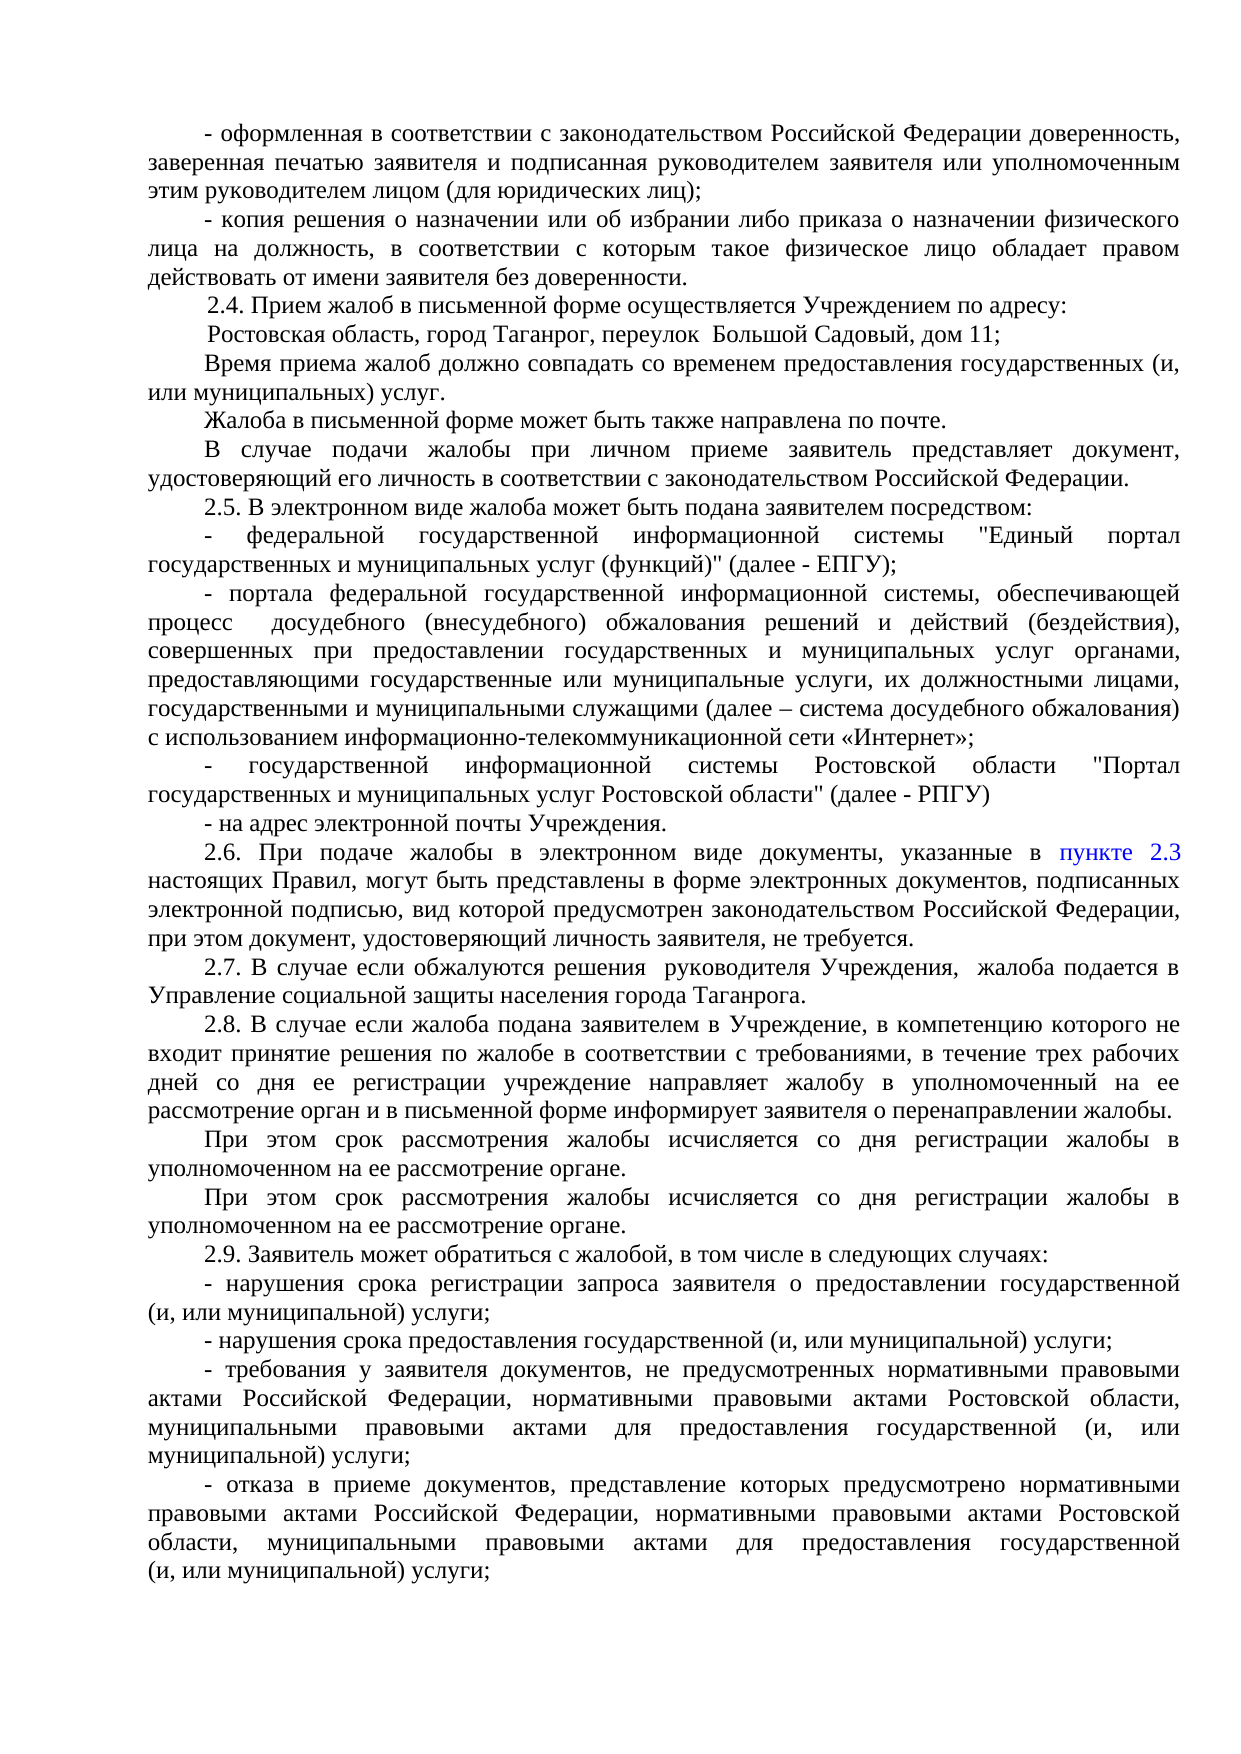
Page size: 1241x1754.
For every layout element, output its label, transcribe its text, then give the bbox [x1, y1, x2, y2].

text - государственной информационной системы Ростовской области "Портал государственных и муниципальных услуг Ростовской области" (далее - РПГУ) [148, 751, 1181, 808]
text - на адрес электронной почты Учреждения. [148, 808, 1181, 837]
text При этом срок рассмотрения жалобы исчисляется со дня регистрации жалобы в уполномоченном на ее рассмотрение органе. [148, 1124, 1181, 1182]
text 2.4. Прием жалоб в письменной форме осуществляется Учреждением по адресу: Ростовская область, город Таганрог, переулок Большой Садовый, дом 11; [207, 291, 1181, 348]
text 2.6. При подаче жалобы в электронном виде документы, указанные в пункте 2.3 настоящих Правил, могут быть представлены в форме электронных документов, подписанных электронной подписью, вид которой предусмотрен законодательством Российской Федерации, при этом документ, удостоверяющий личность заявителя, не требуется. [148, 837, 1181, 952]
text При этом срок рассмотрения жалобы исчисляется со дня регистрации жалобы в уполномоченном на ее рассмотрение органе. [148, 1182, 1181, 1239]
text 2.5. В электронном виде жалоба может быть подана заявителем посредством: [148, 492, 1181, 521]
text - нарушения срока регистрации запроса заявителя о предоставлении государственной (и, или муниципальной) услуги; [148, 1268, 1181, 1326]
text - требования у заявителя документов, не предусмотренных нормативными правовыми актами Российской Федерации, нормативными правовыми актами Ростовской области, муниципальными правовыми актами для предоставления государственной (и, или муниципальной) услуги; [148, 1354, 1181, 1469]
text 2.8. В случае если жалоба подана заявителем в Учреждение, в компетенцию которого не входит принятие решения по жалобе в соответствии с требованиями, в течение трех рабочих дней со дня ее регистрации учреждение направляет жалобу в уполномоченный на ее рассмотрение орган и в письменной форме информирует заявителя о перенаправлении жалобы. [148, 1009, 1181, 1124]
text Время приема жалоб должно совпадать со временем предоставления государственных (и, или муниципальных) услуг. [148, 348, 1181, 406]
text 2.9. Заявитель может обратиться с жалобой, в том числе в следующих случаях: [148, 1239, 1181, 1268]
text В случае подачи жалобы при личном приеме заявитель представляет документ, удостоверяющий его личность в соответствии с законодательством Российской Федерации. [148, 434, 1181, 492]
text - федеральной государственной информационной системы "Единый портал государственных и муниципальных услуг (функций)" (далее - ЕПГУ); [148, 521, 1181, 578]
text - копия решения о назначении или об избрании либо приказа о назначении физического лица на должность, в соответствии с которым такое физическое лицо обладает правом действовать от имени заявителя без доверенности. [148, 204, 1181, 291]
text - оформленная в соответствии с законодательством Российской Федерации доверенность, заверенная печатью заявителя и подписанная руководителем заявителя или уполномоченным этим руководителем лицом (для юридических лиц); [148, 118, 1181, 204]
text - отказа в приеме документов, представление которых предусмотрено нормативными правовыми актами Российской Федерации, нормативными правовыми актами Ростовской области, муниципальными правовыми актами для предоставления государственной (и, или муниципальной) услуги; [148, 1469, 1181, 1584]
text - портала федеральной государственной информационной системы, обеспечивающей процесс досудебного (внесудебного) обжалования решений и действий (бездействия), совершенных при предоставлении государственных и муниципальных услуг органами, предоставляющими государственные или муниципальные услуги, их должностными лицами, государственными и муниципальными служащими (далее – система досудебного обжалования) с использованием информационно-телекоммуникационной сети «Интернет»; [148, 578, 1181, 751]
text - нарушения срока предоставления государственной (и, или муниципальной) услуги; [148, 1326, 1181, 1354]
text 2.7. В случае если обжалуются решения руководителя Учреждения, жалоба подается в Управление социальной защиты населения города Таганрога. [148, 952, 1181, 1009]
text Жалоба в письменной форме может быть также направлена по почте. [148, 406, 1181, 434]
